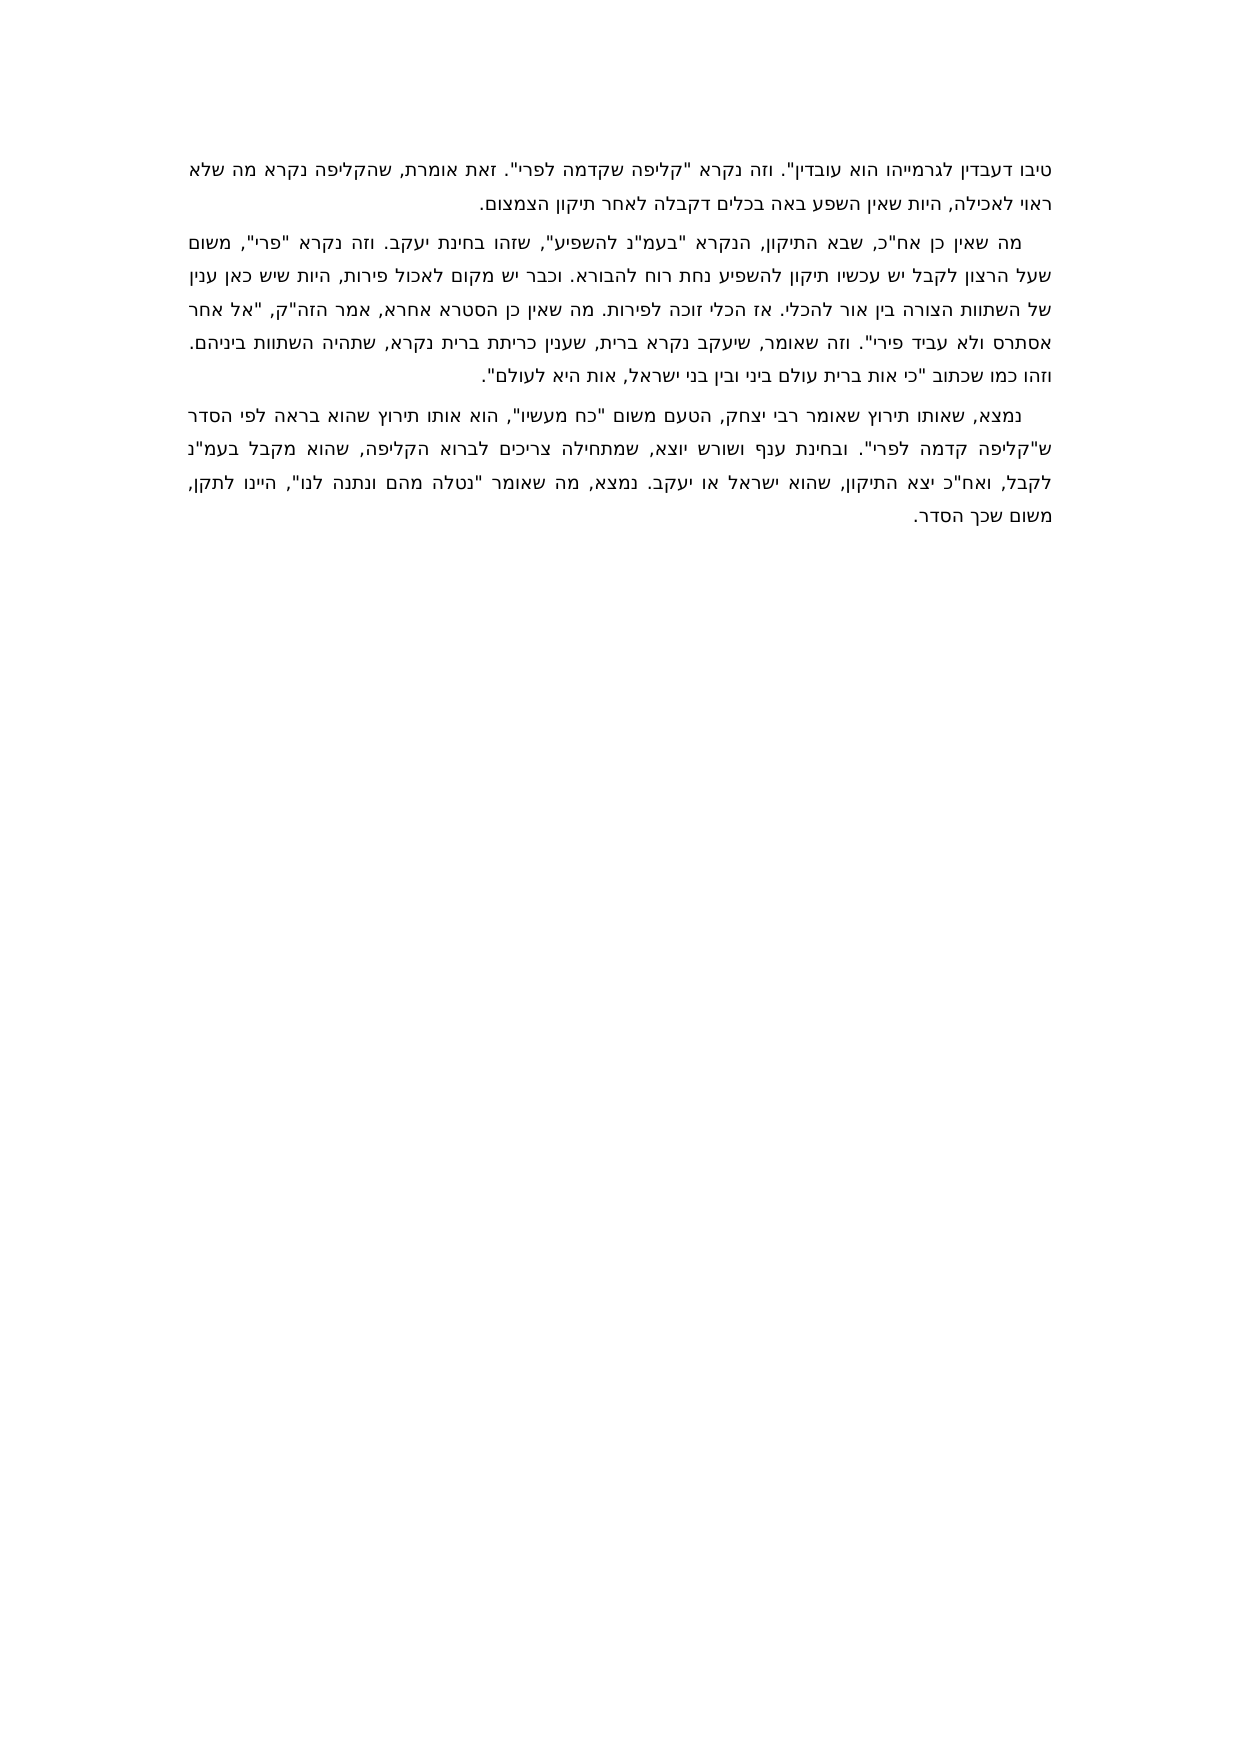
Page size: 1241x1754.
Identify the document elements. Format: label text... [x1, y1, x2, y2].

text מה שאין כן אח"כ, שבא התיקון, הנקרא "בעמ"נ להשפיע", שזהו בחינת יעקב. וזה נקרא "פרי", משום שעל הרצון לקבל יש עכשיו תיקון להשפיע נחת רוח להבורא. וכבר יש מקום לאכול פירות, היות שיש כאן ענין של השתוות הצורה בין אור להכלי. אז הכלי זוכה לפירות. מה שאין כן הסטרא אחרא, אמר הזה"ק, "אל אחר אסתרס ולא עביד פירי". וזה שאומר, שיעקב נקרא ברית, שענין כריתת ברית נקרא, שתהיה השתוות ביניהם. וזהו כמו שכתוב "כי אות ברית עולם ביני ובין בני ישראל, אות היא לעולם". [187, 223, 1053, 389]
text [187, 150, 1053, 217]
text נמצא, שאותו תירוץ שאומר רבי יצחק, הטעם משום "כח מעשיו", הוא אותו תירוץ שהוא בראה לפי הסדר ש"קליפה קדמה לפרי". ובחינת ענף ושורש יוצא, שמתחילה צריכים לברוא הקליפה, שהוא מקבל בעמ"נ לקבל, ואח"כ יצא התיקון, שהוא ישראל או יעקב. נמצא, מה שאומר "נטלה מהם ונתנה לנו", היינו לתקן, משום שכך הסדר. [187, 396, 1053, 529]
